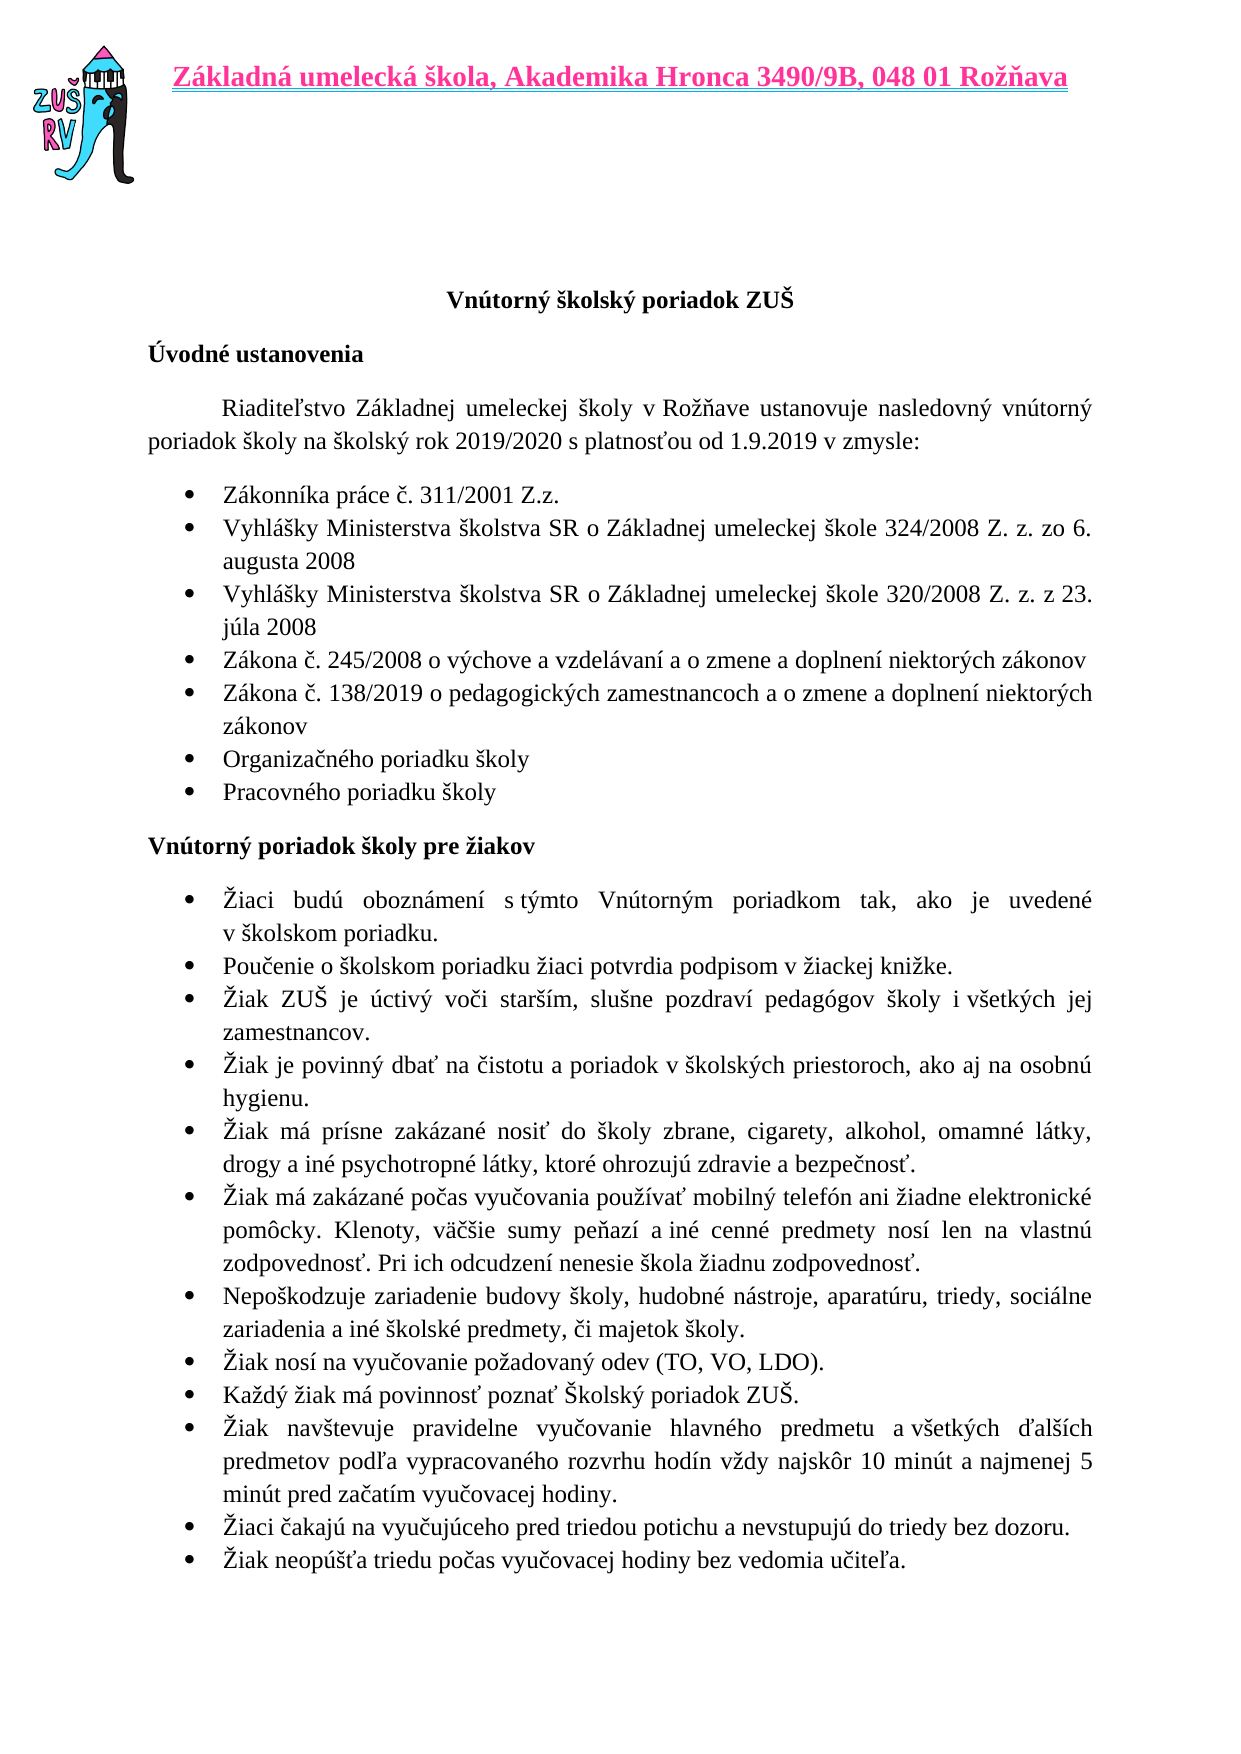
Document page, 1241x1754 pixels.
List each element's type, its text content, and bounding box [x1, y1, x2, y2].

list Pracovného poriadku školy [185, 777, 1093, 806]
list Žiak navštevuje pravidelne vyučovanie hlavného predmetu a všetkých ďalších predmetov podľa vypracovaného rozvrhu hodín vždy najskôr 10 minút a najmenej 5 minút pred začatím vyučovacej hodiny. [185, 1413, 1093, 1508]
list Poučenie o školskom poriadku žiaci potvrdia podpisom v žiackej knižke. [185, 951, 1093, 979]
list Organizačného poriadku školy [185, 744, 1093, 773]
list Žiak má prísne zakázané nosiť do školy zbrane, cigarety, alkohol, omamné látky, drogy a iné psychotropné látky, ktoré ohrozujú zdravie a bezpečnosť. [185, 1116, 1093, 1178]
list Žiaci budú oboznámení s týmto Vnútorným poriadkom tak, ako je uvedené v školskom poriadku. [185, 885, 1093, 946]
text Vnútorný poriadok školy pre žiakov [148, 831, 1093, 859]
list Žiaci čakajú na vyučujúceho pred triedou potichu a nevstupujú do triedy bez dozoru. [185, 1512, 1093, 1541]
list Žiak nosí na vyučovanie požadovaný odev (TO, VO, LDO). [185, 1347, 1093, 1376]
list Nepoškodzuje zariadenie budovy školy, hudobné nástroje, aparatúru, triedy, sociálne zariadenia a iné školské predmety, či majetok školy. [185, 1281, 1093, 1343]
list Žiak má zakázané počas vyučovania používať mobilný telefón ani žiadne elektronické pomôcky. Klenoty, väčšie sumy peňazí a iné cenné predmety nosí len na vlastnú zodpovednosť. Pri ich odcudzení nenesie škola žiadnu zodpovednosť. [185, 1182, 1093, 1277]
list Zákona č. 245/2008 o výchove a vzdelávaní a o zmene a doplnení niektorých zákonov [185, 645, 1093, 674]
picture [24, 36, 148, 209]
list Žiak neopúšťa triedu počas vyučovacej hodiny bez vedomia učiteľa. [185, 1545, 1093, 1574]
list Vyhlášky Ministerstva školstva SR o Základnej umeleckej škole 320/2008 Z. z. z 23. júla 2008 [185, 579, 1093, 641]
text Úvodné ustanovenia [148, 339, 1093, 368]
list Každý žiak má povinnosť poznať Školský poriadok ZUŠ. [185, 1380, 1093, 1409]
list Žiak ZUŠ je úctivý voči starším, slušne pozdraví pedagógov školy i všetkých jej zamestnancov. [185, 984, 1093, 1046]
text Vnútorný školský poriadok ZUŠ [148, 285, 1093, 314]
list Zákona č. 138/2019 o pedagogických zamestnancoch a o zmene a doplnení niektorých zákonov [185, 678, 1093, 740]
list Vyhlášky Ministerstva školstva SR o Základnej umeleckej škole 324/2008 Z. z. zo 6. augusta 2008 [185, 513, 1093, 574]
list Žiak je povinný dbať na čistotu a poriadok v školských priestoroch, ako aj na osobnú hygienu. [185, 1050, 1093, 1112]
text Riaditeľstvo Základnej umeleckej školy v Rožňave ustanovuje nasledovný vnútorný poriadok školy na školský rok 2019/2020 s platnosťou od 1.9.2019 v zmysle: [148, 393, 1093, 455]
list Zákonníka práce č. 311/2001 Z.z. [185, 480, 1093, 508]
